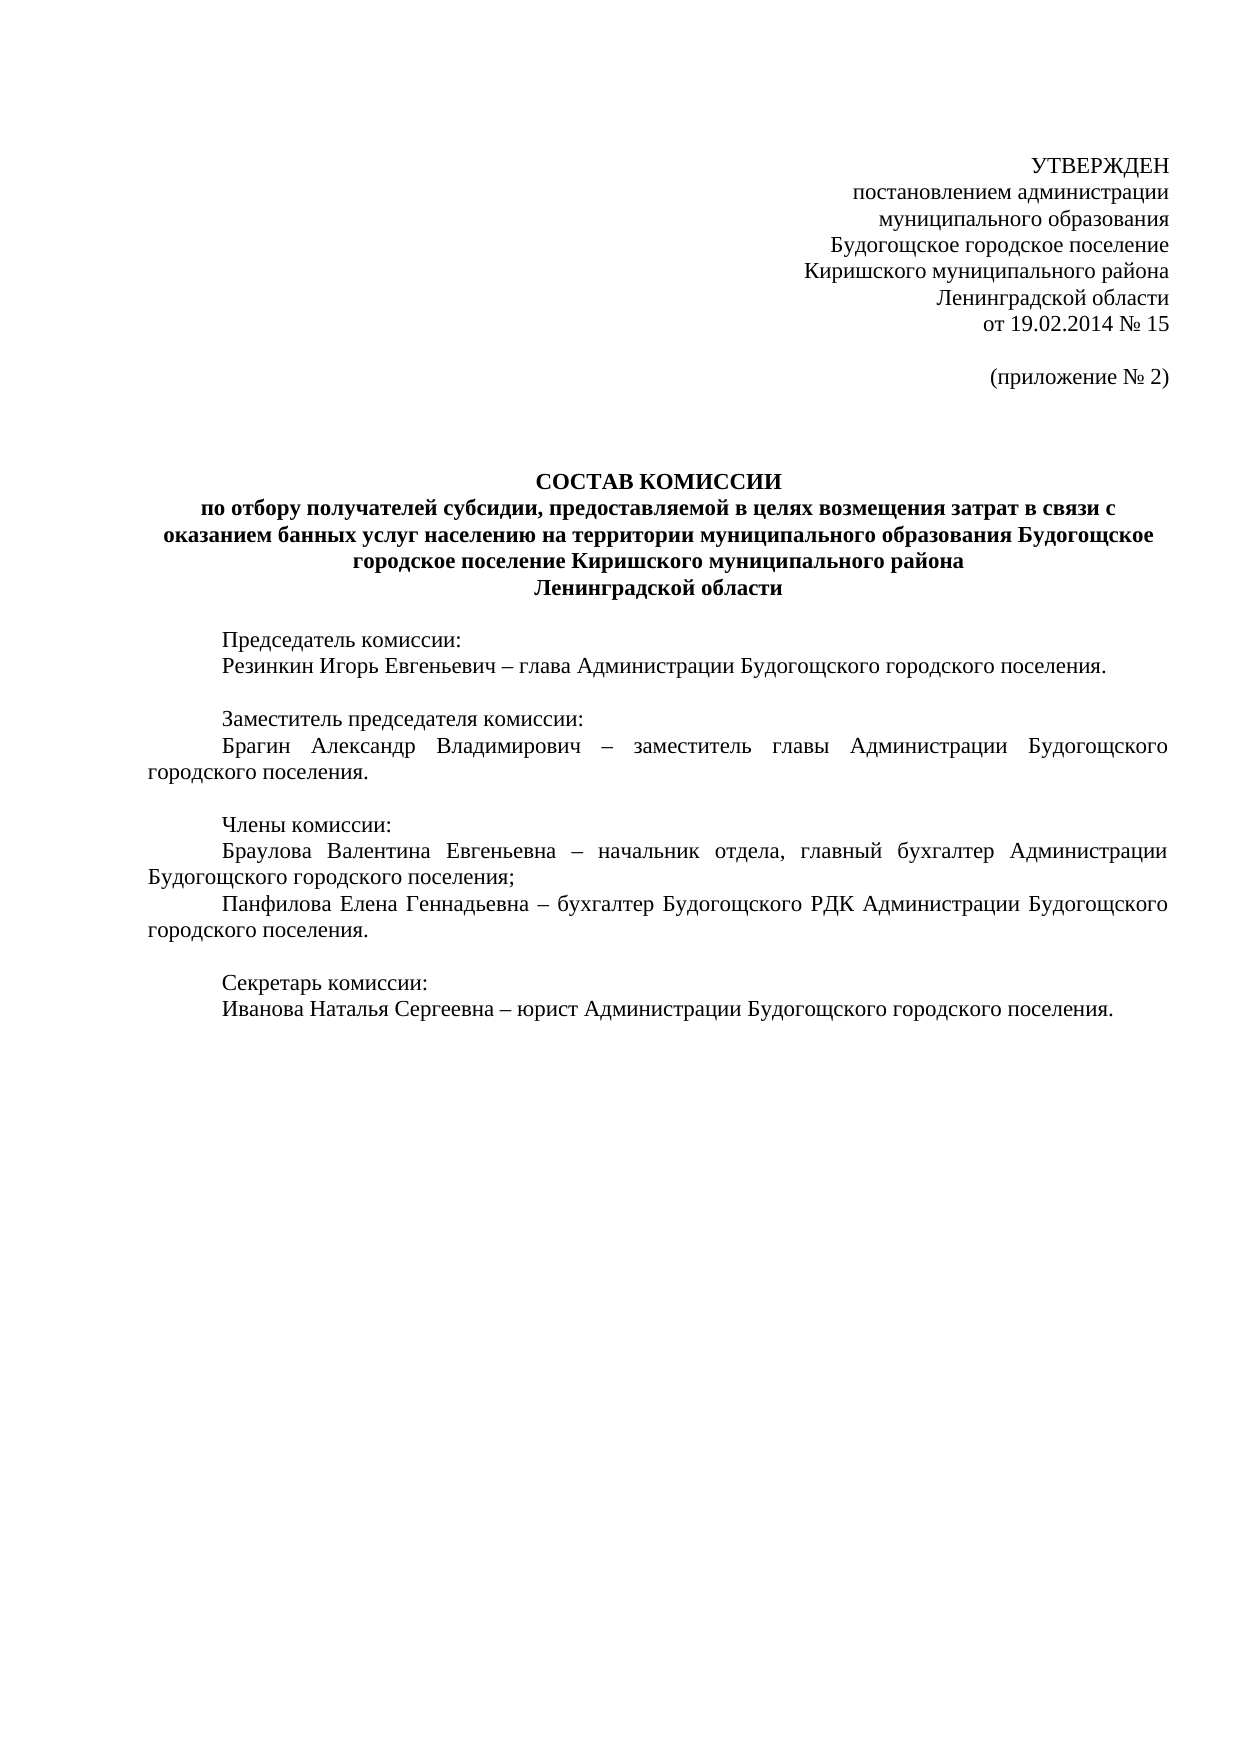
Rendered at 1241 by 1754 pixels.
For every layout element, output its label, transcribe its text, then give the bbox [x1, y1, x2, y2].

text постановлением администрации [148, 178, 1169, 204]
text Будогощское городское поселение [148, 231, 1169, 257]
text Председатель комиссии: [148, 626, 1169, 653]
text Заместитель председателя комиссии: [148, 705, 1169, 732]
text СОСТАВ КОМИССИИ [148, 468, 1169, 494]
text по отбору получателей субсидии, предоставляемой в целях возмещения затрат в связи с оказанием банных услуг населению на территории муниципального образования Будогощское городское поселение Киришского муниципального района [148, 494, 1169, 573]
text Киришского муниципального района [148, 257, 1169, 284]
text Члены комиссии: [148, 811, 1169, 837]
text Ленинградской области [148, 573, 1169, 600]
text Секретарь комиссии: [148, 969, 1169, 995]
text УТВЕРЖДЕН [148, 152, 1169, 178]
text Браулова Валентина Евгеньевна – начальник отдела, главный бухгалтер Администрации Будогощского городского поселения; [148, 837, 1169, 890]
text муниципального образования [148, 204, 1169, 231]
text Брагин Александр Владимирович – заместитель главы Администрации Будогощского городского поселения. [148, 732, 1169, 784]
text Иванова Наталья Сергеевна – юрист Администрации Будогощского городского поселения. [148, 995, 1169, 1022]
text Панфилова Елена Геннадьевна – бухгалтер Будогощского РДК Администрации Будогощского городского поселения. [148, 890, 1169, 942]
text Резинкин Игорь Евгеньевич – глава Администрации Будогощского городского поселения. [148, 653, 1169, 679]
text (приложение № 2) [148, 363, 1169, 389]
text от 19.02.2014 № 15 [148, 310, 1169, 336]
text Ленинградской области [148, 284, 1169, 310]
